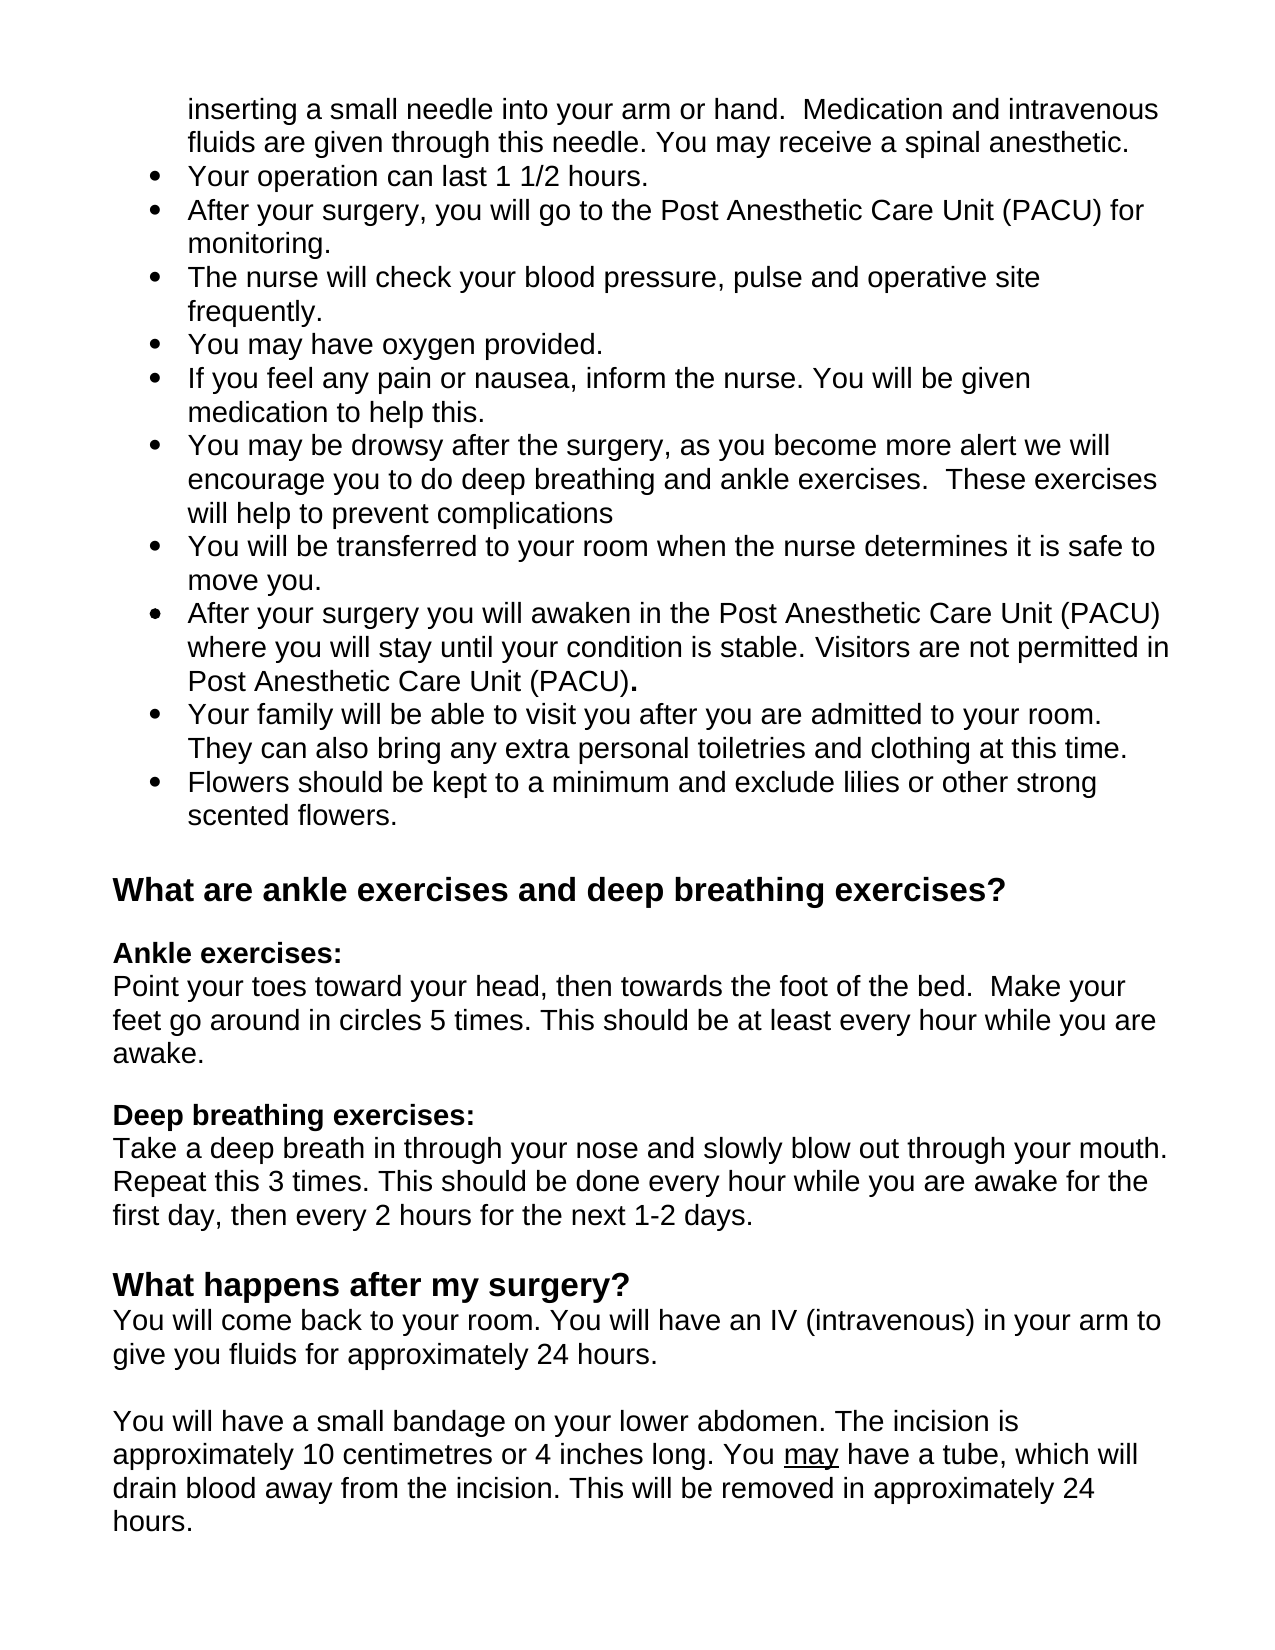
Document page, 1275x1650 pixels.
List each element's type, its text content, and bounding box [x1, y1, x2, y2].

list Flowers should be kept to a minimum and exclude lilies or other strong scented flowers. [150, 764, 1172, 832]
subtitle What are ankle exercises and deep breathing exercises? [112, 832, 1172, 909]
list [150, 92, 1172, 159]
list The nurse will check your blood pressure, pulse and operative site frequently. [150, 260, 1172, 327]
list You will be transferred to your room when the nurse determines it is safe to move you. [150, 529, 1172, 596]
text Take a deep breath in through your nose and slowly blow out through your mouth. Repeat this 3 times. This should be done every hour while you are awake for the first day, then every 2 hours for the next 1-2 days. [112, 1131, 1172, 1231]
list Your operation can last 1 1/2 hours. [150, 159, 1172, 193]
list After your surgery you will awaken in the Post Anesthetic Care Unit (PACU) where you will stay until your condition is stable. Visitors are not permitted in Post Anesthetic Care Unit (PACU). [150, 596, 1172, 697]
list After your surgery, you will go to the Post Anesthetic Care Unit (PACU) for monitoring. [150, 193, 1172, 260]
subtitle What happens after my surgery? [112, 1265, 1172, 1303]
list If you feel any pain or nausea, inform the nurse. You will be given medication to help this. [150, 361, 1172, 428]
list You may be drowsy after the surgery, as you become more alert we will encourage you to do deep breathing and ankle exercises. These exercises will help to prevent complications [150, 428, 1172, 529]
text You will have a small bandage on your lower abdomen. The incision is approximately 10 centimetres or 4 inches long. You may have a tube, which will drain blood away from the incision. This will be removed in approximately 24 hours. [112, 1404, 1172, 1538]
text Point your toes toward your head, then towards the foot of the bed. Make your feet go around in circles 5 times. This should be at least every hour while you are awake. [112, 969, 1172, 1070]
text You will come back to your room. You will have an IV (intravenous) in your arm to give you fluids for approximately 24 hours. [112, 1303, 1172, 1370]
subtitle Ankle exercises: [112, 942, 1172, 969]
subtitle Deep breathing exercises: [112, 1103, 1172, 1131]
list Your family will be able to visit you after you are admitted to your room. They can also bring any extra personal toiletries and clothing at this time. [150, 697, 1172, 764]
list You may have oxygen provided. [150, 327, 1172, 361]
